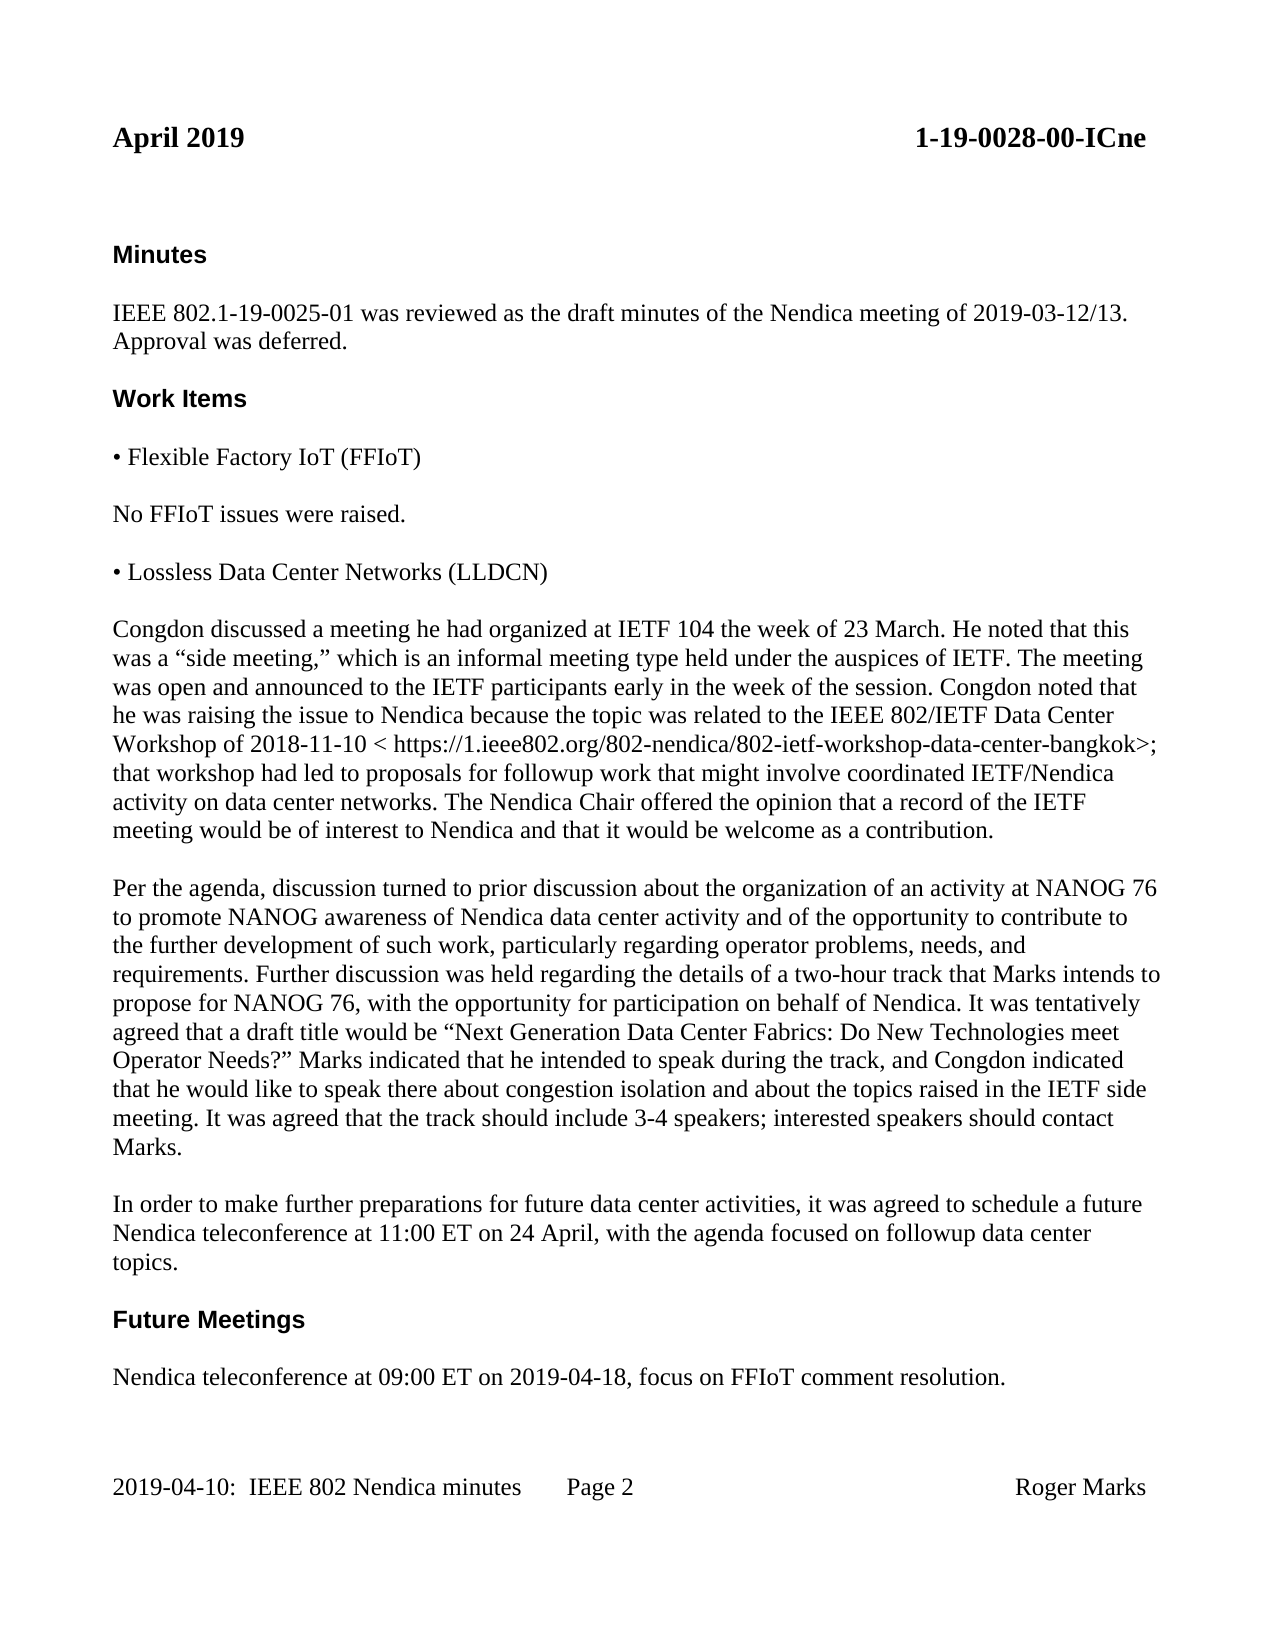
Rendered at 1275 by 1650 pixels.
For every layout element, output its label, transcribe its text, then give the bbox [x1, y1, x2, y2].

text • Lossless Data Center Networks (LLDCN) [112, 557, 1162, 586]
subtitle Minutes [112, 240, 1162, 269]
text Per the agenda, discussion turned to prior discussion about the organization of an activity at NANOG 76 to promote NANOG awareness of Nendica data center activity and of the opportunity to contribute to the further development of such work, particularly regarding operator problems, needs, and requirements. Further discussion was held regarding the details of a two-hour track that Marks intends to propose for NANOG 76, with the opportunity for participation on behalf of Nendica. It was tentatively agreed that a draft title would be “Next Generation Data Center Fabrics: Do New Technologies meet Operator Needs?” Marks indicated that he intended to speak during the track, and Congdon indicated that he would like to speak there about congestion isolation and about the topics raised in the IETF side meeting. It was agreed that the track should include 3-4 speakers; interested speakers should contact Marks. [112, 873, 1162, 1161]
text No FFIoT issues were raised. [112, 499, 1162, 528]
text IEEE 802.1-19-0025-01 was reviewed as the draft minutes of the Nendica meeting of 2019-03-12/13. Approval was deferred. [112, 298, 1162, 355]
subtitle Work Items [112, 384, 1162, 413]
text In order to make further preparations for future data center activities, it was agreed to schedule a future Nendica teleconference at 11:00 ET on 24 April, with the agenda focused on followup data center topics. [112, 1189, 1162, 1276]
text • Flexible Factory IoT (FFIoT) [112, 442, 1162, 471]
text Nendica teleconference at 09:00 ET on 2019-04-18, focus on FFIoT comment resolution. [112, 1362, 1162, 1391]
subtitle Future Meetings [112, 1305, 1162, 1333]
text Congdon discussed a meeting he had organized at IETF 104 the week of 23 March. He noted that this was a “side meeting,” which is an informal meeting type held under the auspices of IETF. The meeting was open and announced to the IETF participants early in the week of the session. Congdon noted that he was raising the issue to Nendica because the topic was related to the IEEE 802/IETF Data Center Workshop of 2018-11-10 < https://1.ieee802.org/802-nendica/802-ietf-workshop-data-center-bangkok>; that workshop had led to proposals for followup work that might involve coordinated IETF/Nendica activity on data center networks. The Nendica Chair offered the opinion that a record of the IETF meeting would be of interest to Nendica and that it would be welcome as a contribution. [112, 614, 1162, 844]
